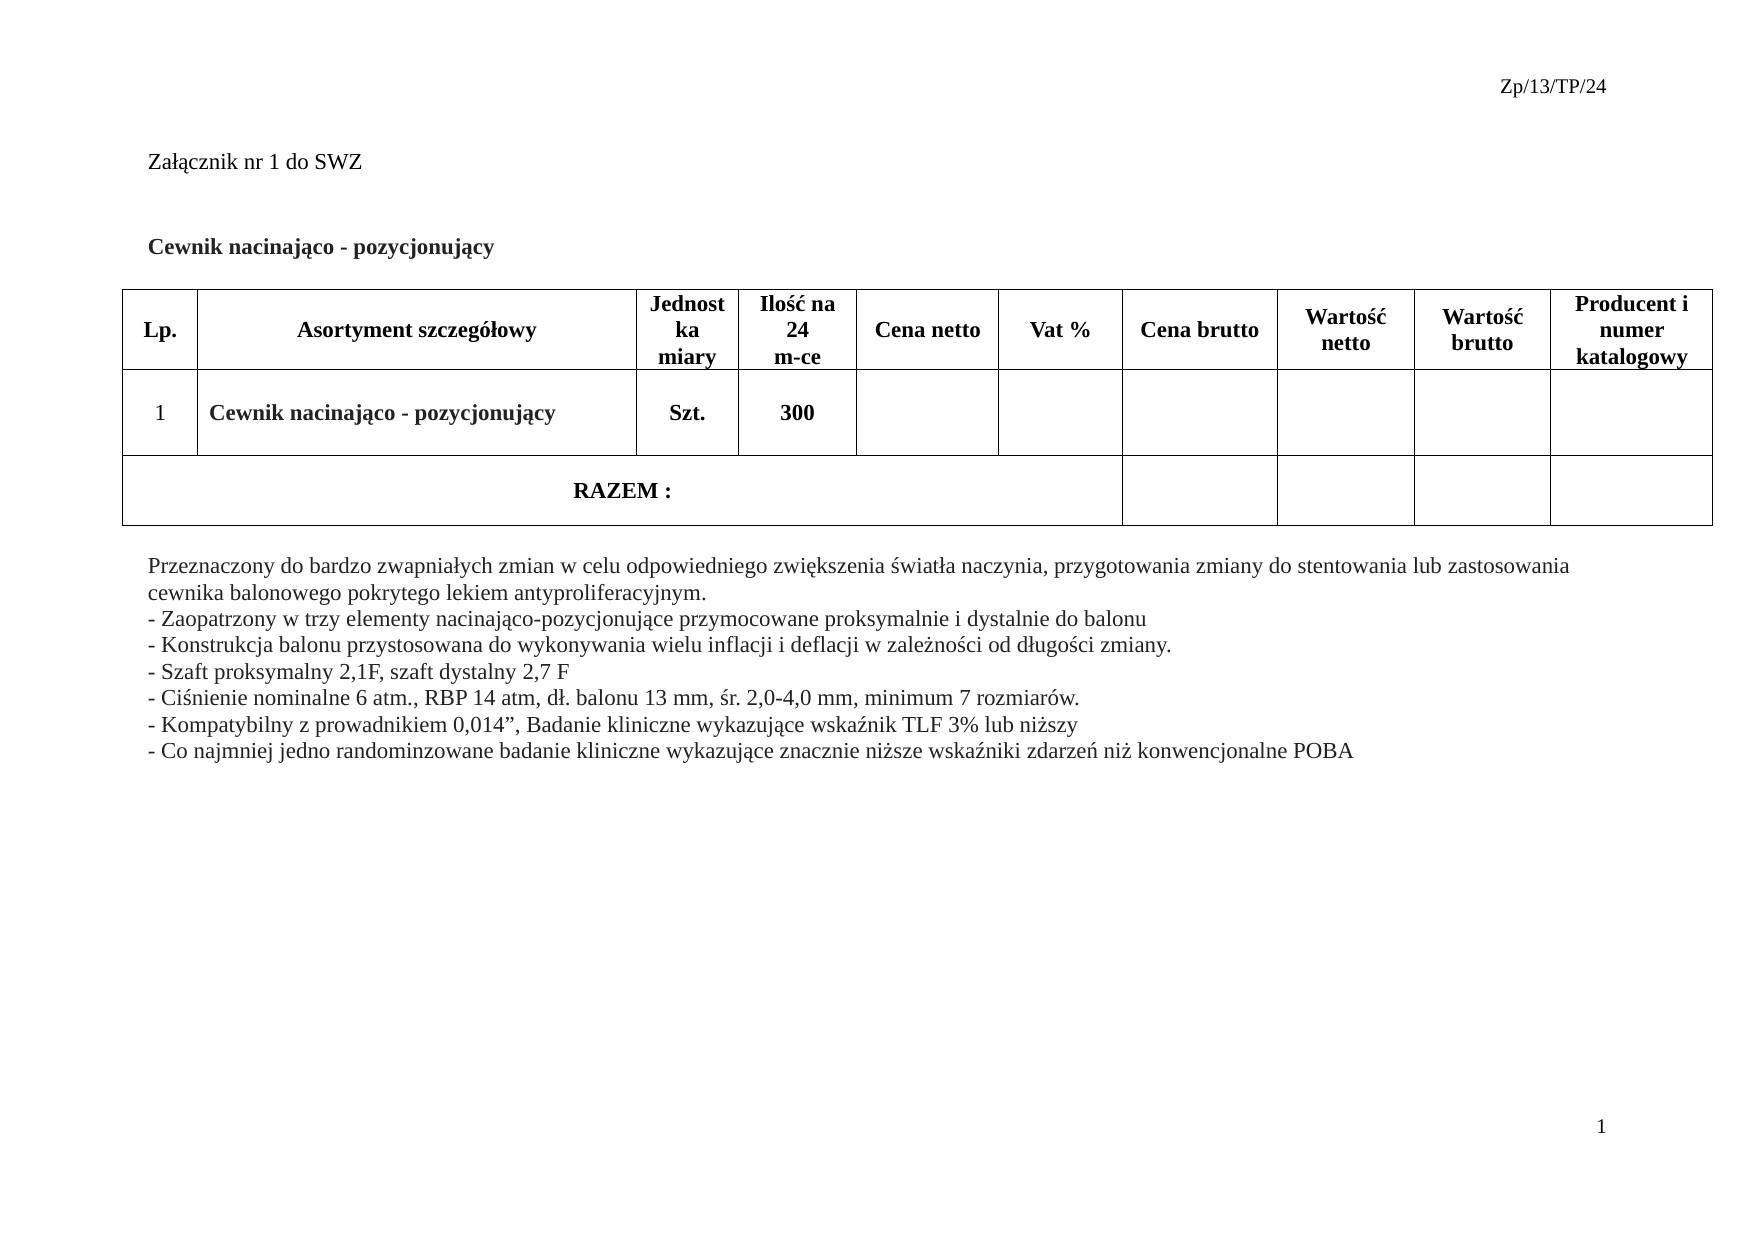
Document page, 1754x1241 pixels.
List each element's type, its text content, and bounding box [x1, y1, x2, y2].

text - Co najmniej jedno randominzowane badanie kliniczne wykazujące znacznie niższe wskaźniki zdarzeń niż konwencjonalne POBA [148, 737, 1606, 763]
table_header Ilość na 24 m-ce [739, 290, 856, 369]
table_cell [1415, 456, 1550, 525]
text Załącznik nr 1 do SWZ [148, 148, 1606, 174]
text - Konstrukcja balonu przystosowana do wykonywania wielu inflacji i deflacji w zależności od długości zmiany. [148, 632, 1606, 658]
table_header Producent i numer katalogowy [1551, 290, 1712, 369]
table_cell [1278, 370, 1414, 455]
table_header Cena netto [857, 290, 998, 369]
table_cell Cewnik nacinająco - pozycjonujący [198, 370, 636, 455]
table_cell [1278, 456, 1414, 525]
table_cell [1551, 456, 1712, 525]
table_cell 300 [739, 370, 856, 455]
table_header Wartość brutto [1415, 290, 1550, 369]
table_cell RAZEM : [123, 456, 1122, 525]
table_cell [1123, 456, 1277, 525]
table_header Wartość netto [1278, 290, 1414, 369]
table_cell Szt. [637, 370, 738, 455]
table_cell [1415, 370, 1550, 455]
table_cell [1551, 370, 1712, 455]
table_cell [999, 370, 1122, 455]
text - Szaft proksymalny 2,1F, szaft dystalny 2,7 F [148, 658, 1606, 684]
table_cell [857, 370, 998, 455]
table_header Asortyment szczegółowy [198, 290, 636, 369]
text - Zaopatrzony w trzy elementy nacinająco-pozycjonujące przymocowane proksymalnie i dystalnie do balonu [148, 605, 1606, 632]
text Przeznaczony do bardzo zwapniałych zmian w celu odpowiedniego zwiększenia światła naczynia, przygotowania zmiany do stentowania lub zastosowania cewnika balonowego pokrytego lekiem antyproliferacyjnym. [148, 552, 1606, 605]
text - Ciśnienie nominalne 6 atm., RBP 14 atm, dł. balonu 13 mm, śr. 2,0-4,0 mm, minimum 7 rozmiarów. [148, 684, 1606, 711]
text Cewnik nacinająco - pozycjonujący [148, 233, 1606, 260]
table_header Vat % [999, 290, 1122, 369]
table_cell 1 [123, 370, 197, 455]
table_header Lp. [123, 290, 197, 369]
table_header Cena brutto [1123, 290, 1277, 369]
text - Kompatybilny z prowadnikiem 0,014”, Badanie kliniczne wykazujące wskaźnik TLF 3% lub niższy [148, 711, 1606, 737]
table_cell [1123, 370, 1277, 455]
table_header Jednostka miary [637, 290, 738, 369]
